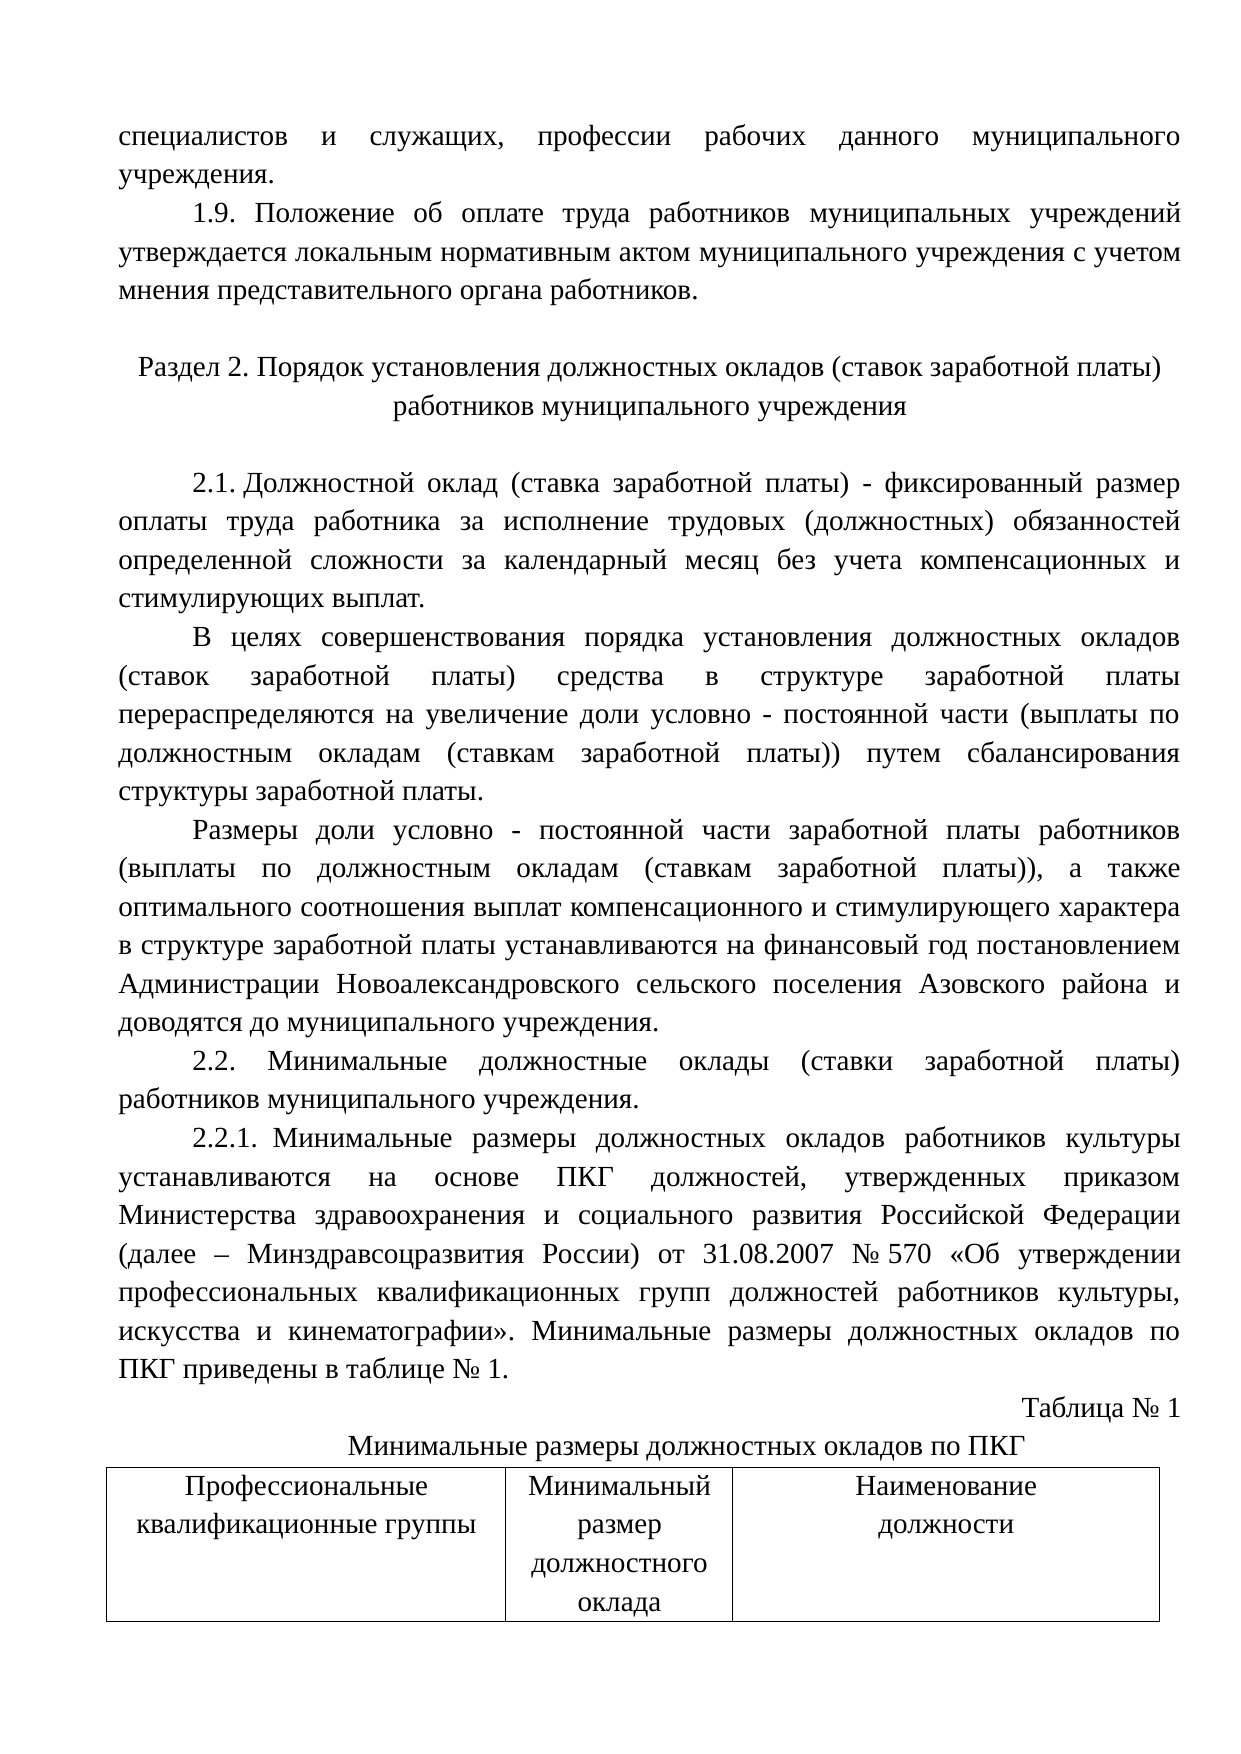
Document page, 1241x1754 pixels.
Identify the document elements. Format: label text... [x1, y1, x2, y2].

text Таблица № 1 [118, 1390, 1181, 1423]
text 2.1. Должностной оклад (ставка заработной платы) - фиксированный размер оплаты труда работника за исполнение трудовых (должностных) обязанностей определенной сложности за календарный месяц без учета компенсационных и стимулирующих выплат. [118, 465, 1181, 614]
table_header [733, 1468, 1159, 1621]
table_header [506, 1468, 732, 1621]
text Размеры доли условно - постоянной части заработной платы работников (выплаты по должностным окладам (ставкам заработной платы)), а также оптимального соотношения выплат компенсационного и стимулирующего характера в структуре заработной платы устанавливаются на финансовый год постановлением Администрации Новоалександровского сельского поселения Азовского района и доводятся до муниципального учреждения. [118, 812, 1181, 1038]
text 2.2.1. Минимальные размеры должностных окладов работников культуры устанавливаются на основе ПКГ должностей, утвержденных приказом Министерства здравоохранения и социального развития Российской Федерации (далее – Минздравсоцразвития России) от 31.08.2007 № 570 «Об утверждении профессиональных квалификационных групп должностей работников культуры, искусства и кинематографии». Минимальные размеры должностных окладов по ПКГ приведены в таблице № 1. [118, 1120, 1181, 1385]
text В целях совершенствования порядка установления должностных окладов (ставок заработной платы) средства в структуре заработной платы перераспределяются на увеличение доли условно - постоянной части (выплаты по должностным окладам (ставкам заработной платы)) путем сбалансирования структуры заработной платы. [118, 619, 1181, 807]
text Раздел 2. Порядок установления должностных окладов (ставок заработной платы) работников муниципального учреждения [118, 349, 1181, 421]
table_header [107, 1468, 505, 1621]
text Минимальные размеры должностных окладов по ПКГ [118, 1428, 1181, 1462]
text 1.9. Положение об оплате труда работников муниципальных учреждений утверждается локальным нормативным актом муниципального учреждения с учетом мнения представительного органа работников. [118, 195, 1181, 306]
text 2.2. Минимальные должностные оклады (ставки заработной платы) работников муниципального учреждения. [118, 1043, 1181, 1115]
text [118, 118, 1181, 190]
